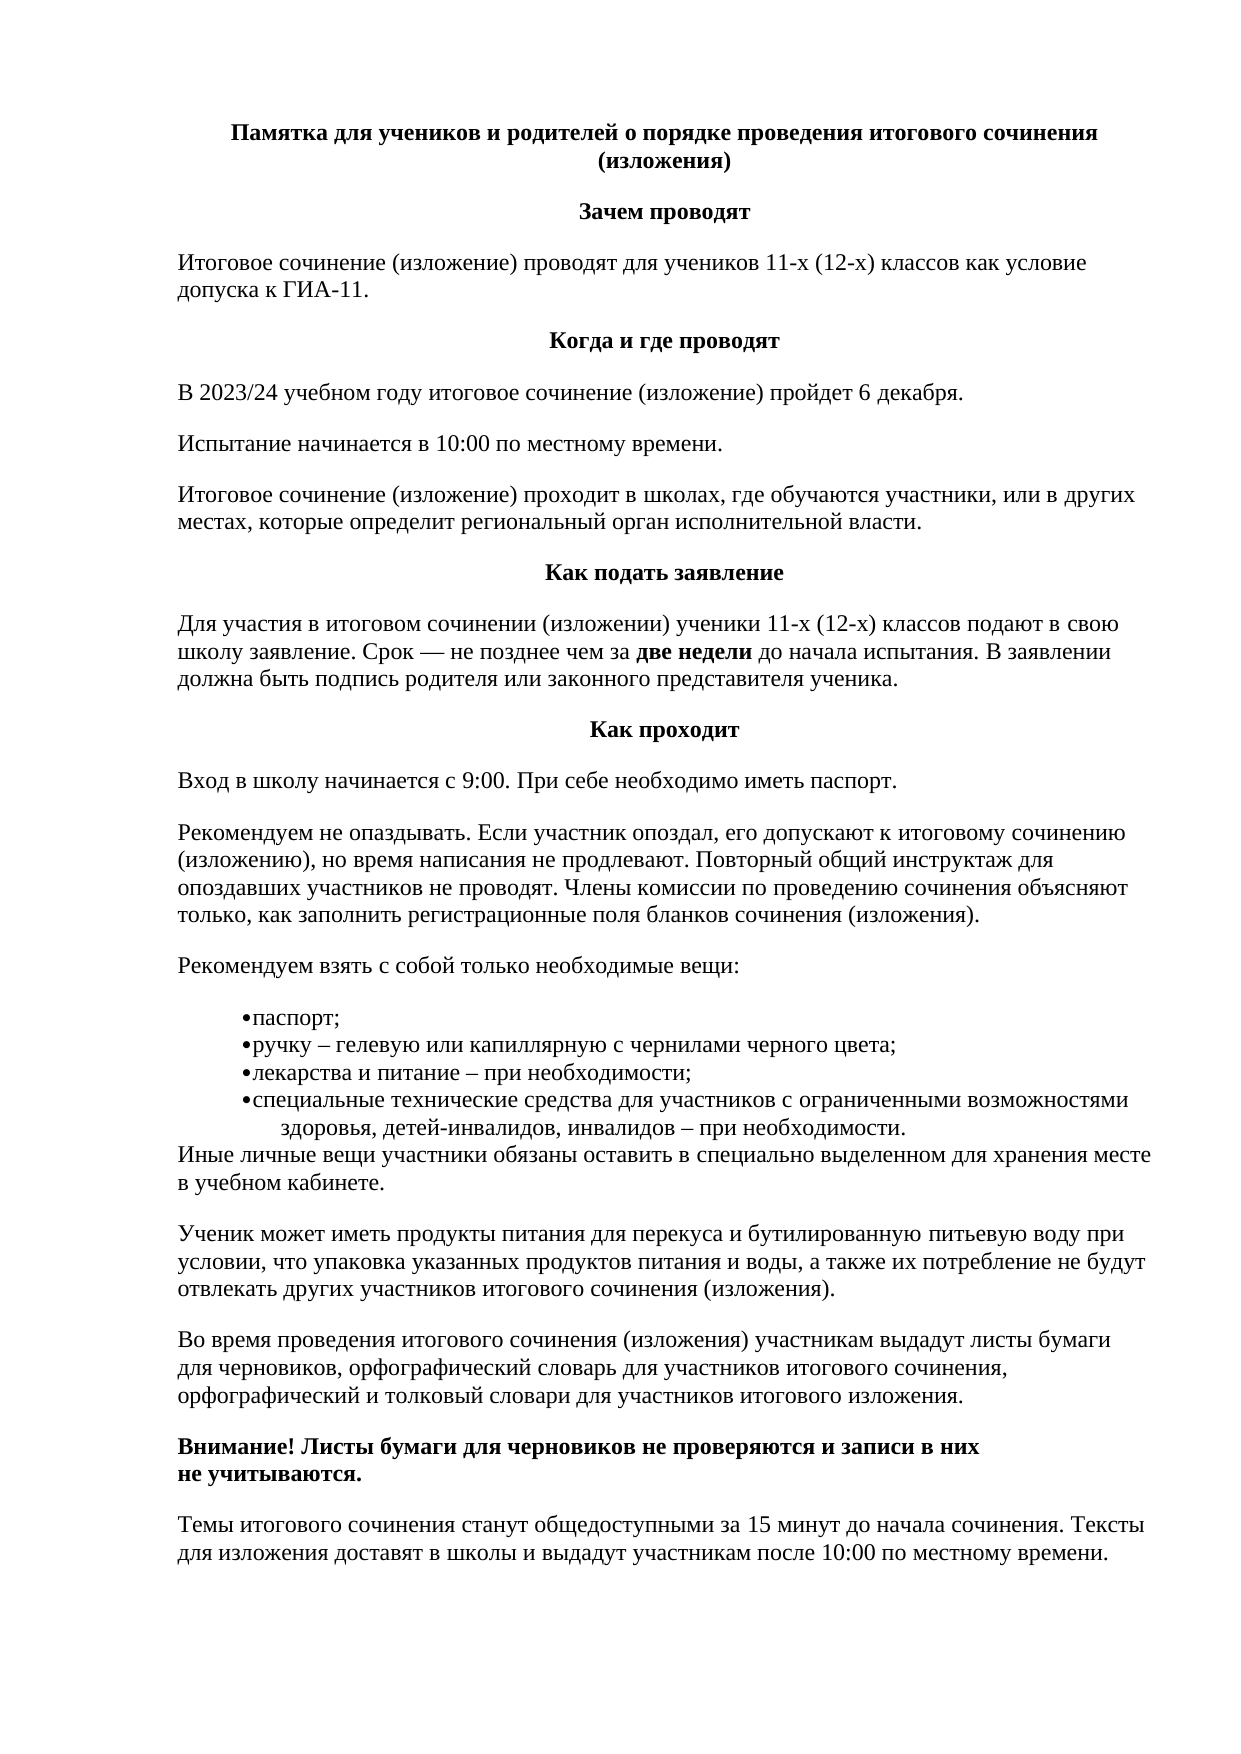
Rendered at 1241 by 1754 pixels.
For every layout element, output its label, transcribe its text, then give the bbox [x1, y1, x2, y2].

text Во время проведения итогового сочинения (изложения) участникам выдадут листы бумаги для черновиков, орфографический словарь для участников итогового сочинения, орфографический и толковый словари для участников итогового изложения. [177, 1325, 1152, 1408]
text Как проходит [177, 716, 1152, 743]
text Рекомендуем не опаздывать. Если участник опоздал, его допускают к итоговому сочинению (изложению), но время написания не продлевают. Повторный общий инструктаж для опоздавших участников не проводят. Члены комиссии по проведению сочинения объясняют только, как заполнить регистрационные поля бланков сочинения (изложения). [177, 818, 1152, 928]
text Испытание начинается в 10:00 по местному времени. [177, 428, 1152, 456]
text Вход в школу начинается с 9:00. При себе необходимо иметь паспорт. [177, 767, 1152, 794]
text Когда и где проводят [177, 326, 1152, 354]
text Внимание! Листы бумаги для черновиков не проверяются и записи в них не учитываются. [177, 1432, 1152, 1487]
list лекарства и питание – при необходимости; [243, 1058, 1152, 1085]
text Итоговое сочинение (изложение) проходит в школах, где обучаются участники, или в других местах, которые определит региональный орган исполнительной власти. [177, 479, 1152, 535]
list паспорт; [243, 1002, 1152, 1030]
text Зачем проводят [177, 197, 1152, 224]
text Темы итогового сочинения станут общедоступными за 15 минут до начала сочинения. Тексты для изложения доставят в школы и выдадут участникам после 10:00 по местному времени. [177, 1510, 1152, 1566]
list ручку – гелевую или капиллярную с чернилами черного цвета; [243, 1030, 1152, 1058]
list специальные технические средства для участников с ограниченными возможностями здоровья, детей-инвалидов, инвалидов – при необходимости. [243, 1085, 1152, 1141]
text Как подать заявление [177, 558, 1152, 586]
text Иные личные вещи участники обязаны оставить в специально выделенном для хранения месте в учебном кабинете. [177, 1141, 1152, 1196]
text Памятка для учеников и родителей о порядке проведения итогового сочинения (изложения) [177, 118, 1152, 173]
text Для участия в итоговом сочинении (изложении) ученики 11-х (12-х) классов подают в свою школу заявление. Срок — не позднее чем за две недели до начала испытания. В заявлении должна быть подпись родителя или законного представителя ученика. [177, 609, 1152, 692]
text Ученик может иметь продукты питания для перекуса и бутилированную питьевую воду при условии, что упаковка указанных продуктов питания и воды, а также их потребление не будут отвлекать других участников итогового сочинения (изложения). [177, 1219, 1152, 1302]
text Рекомендуем взять с собой только необходимые вещи: [177, 951, 1152, 979]
text Итоговое сочинение (изложение) проводят для учеников 11-х (12-х) классов как условие допуска к ГИА-11. [177, 248, 1152, 303]
text В 2023/24 учебном году итоговое сочинение (изложение) пройдет 6 декабря. [177, 377, 1152, 405]
